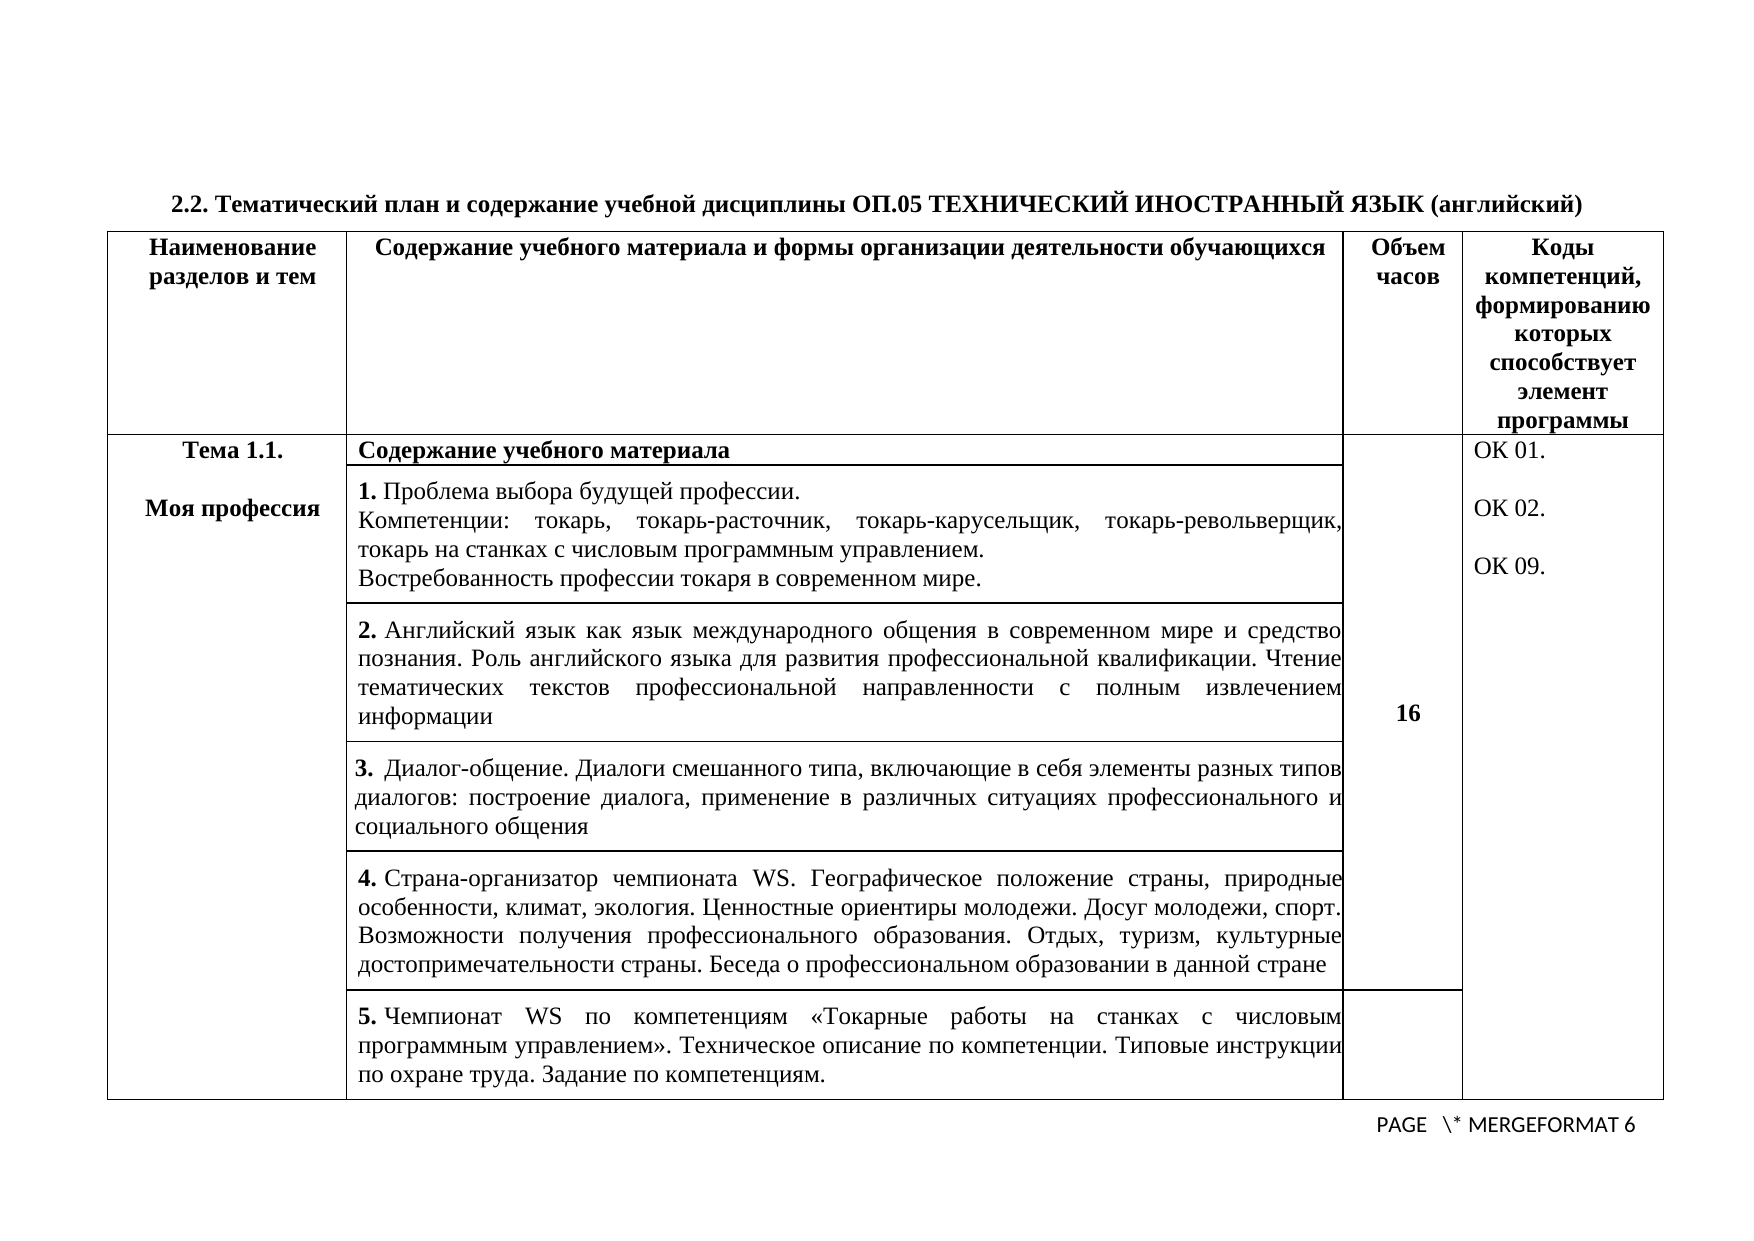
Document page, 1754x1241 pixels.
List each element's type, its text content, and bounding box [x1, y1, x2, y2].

table_cell 16 [1344, 435, 1462, 989]
text 2.2. Тематический план и содержание учебной дисциплины ОП.05 ТЕХНИЧЕСКИЙ ИНОСТРАННЫЙ ЯЗЫК (английский) [118, 189, 1636, 218]
table_cell Содержание учебного материала [347, 435, 1342, 464]
table_cell Диалог-общение. Диалоги смешанного типа, включающие в себя элементы разных типов диалогов: построение диалога, применение в различных ситуациях профессионального и социального общения [347, 742, 1342, 850]
table_header Наименование разделов и тем [108, 232, 346, 433]
table_cell Английский язык как язык международного общения в современном мире и средство познания. Роль английского языка для развития профессиональной квалификации. Чтение тематических текстов профессиональной направленности с полным извлечением информации [347, 604, 1342, 741]
table_cell 1. Проблема выбора будущей профессии. Компетенции: токарь, токарь-расточник, токарь-карусельщик, токарь-револьверщик, токарь на станках с числовым программным управлением. Востребованность профессии токаря в современном мире. [347, 466, 1342, 602]
table_cell Страна-организатор чемпионата WS. Географическое положение страны, природные особенности, климат, экология. Ценностные ориентиры молодежи. Досуг молодежи, спорт. Возможности получения профессионального образования. Отдых, туризм, культурные достопримечательности страны. Беседа о профессиональном образовании в данной стране [347, 852, 1342, 989]
table_cell ОК 01. ОК 02. ОК 09. [1463, 435, 1663, 1098]
table_cell Тема 1.1. Моя профессия [108, 435, 346, 1098]
table_cell Чемпионат WS по компетенциям «Токарные работы на станках с числовым программным управлением». Техническое описание по компетенции. Типовые инструкции по охране труда. Задание по компетенциям. [347, 991, 1342, 1098]
table_header Коды компетенций, формированию которых способствует элемент программы [1463, 232, 1663, 433]
table_header Объем часов [1344, 232, 1462, 433]
table_cell [1344, 991, 1462, 1098]
table_header Содержание учебного материала и формы организации деятельности обучающихся [347, 232, 1342, 433]
